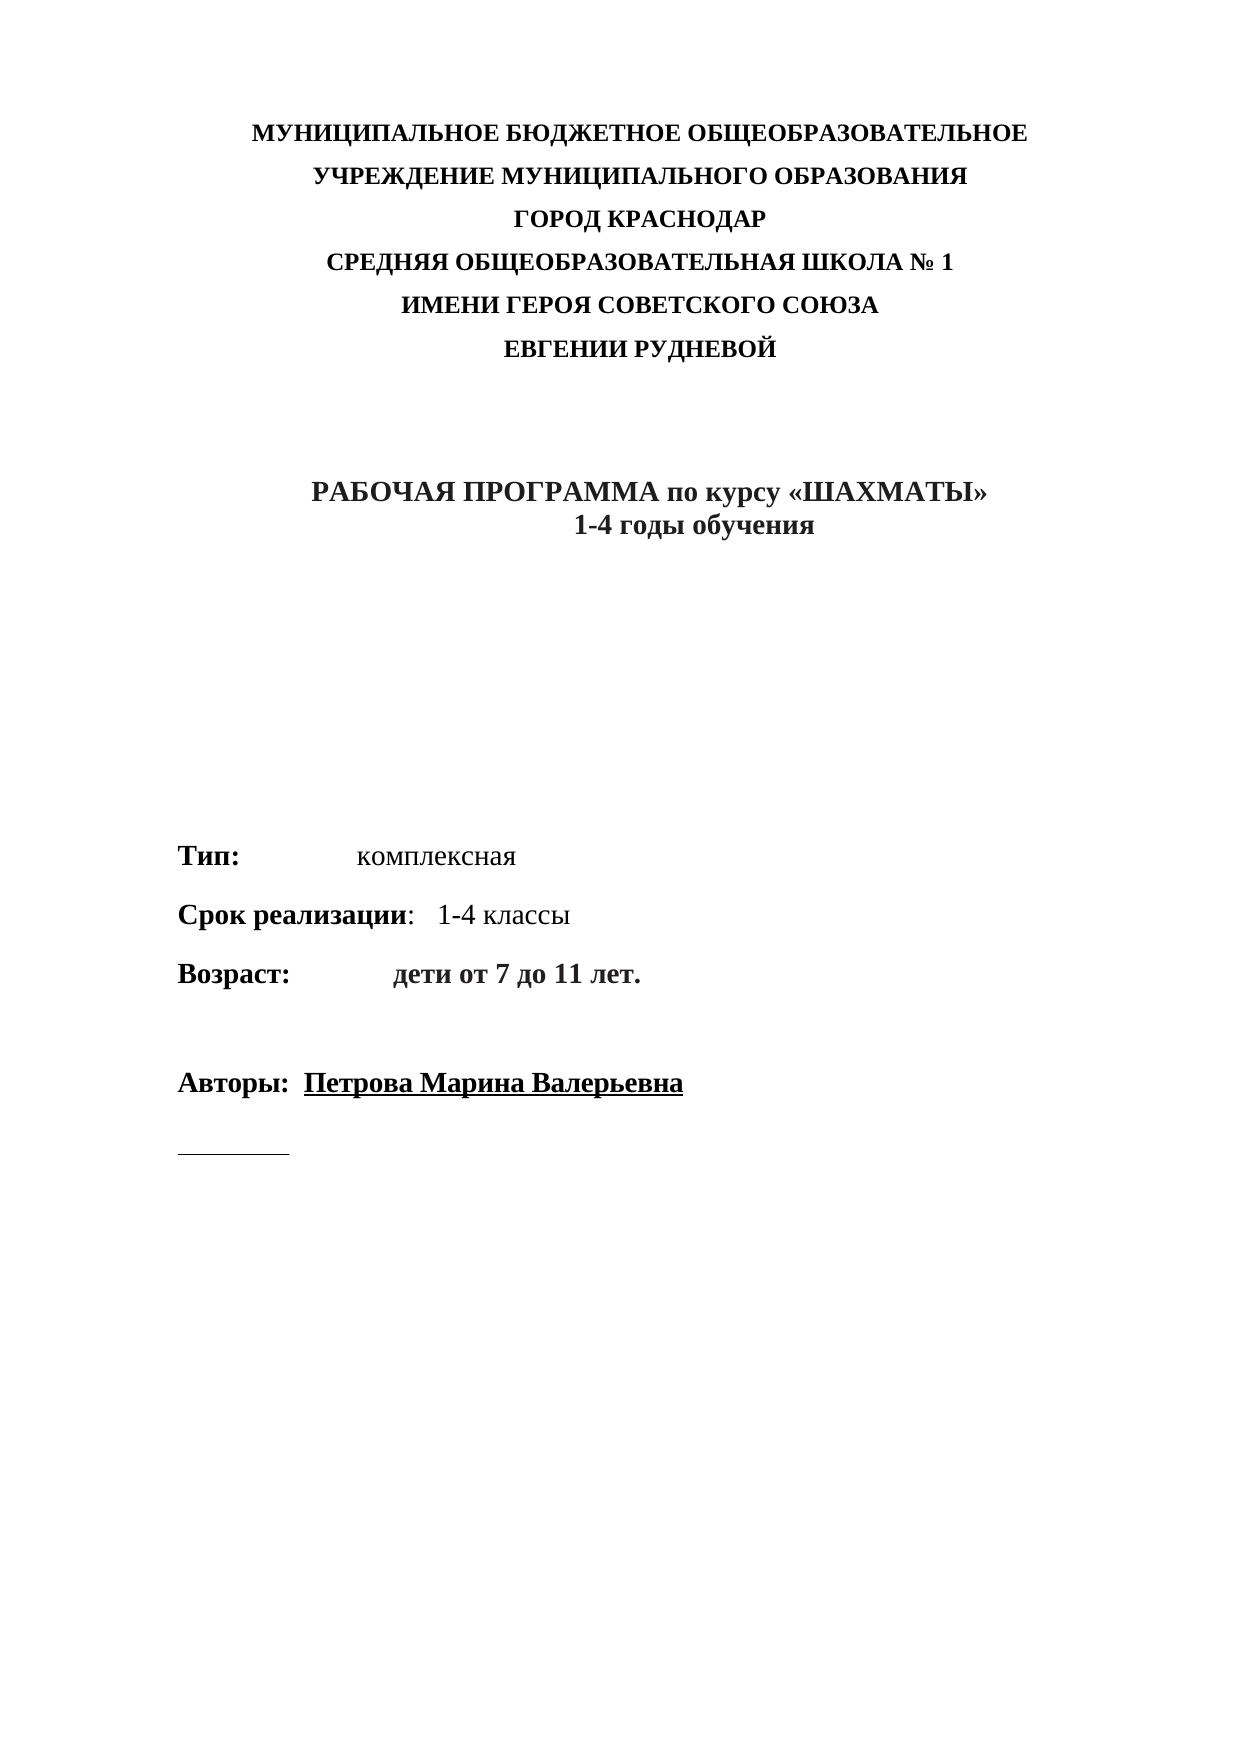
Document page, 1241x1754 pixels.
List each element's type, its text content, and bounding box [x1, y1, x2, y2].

text ГОРОД КРАСНОДАР [236, 204, 1044, 233]
text ЕВГЕНИИ РУДНЕВОЙ [236, 334, 1044, 362]
text Срок реализации: 1-4 классы [177, 897, 1063, 931]
text ИМЕНИ ГЕРОЯ СОВЕТСКОГО СОЮЗА [236, 291, 1044, 319]
text Тип: комплексная [177, 838, 1063, 871]
text РАБОЧАЯ ПРОГРАММА по курсу «ШАХМАТЫ» [177, 474, 1063, 507]
text Авторы: Петрова Марина Валерьевна [177, 1065, 916, 1099]
text МУНИЦИПАЛЬНОЕ БЮДЖЕТНОЕ ОБЩЕОБРАЗОВАТЕЛЬНОЕ УЧРЕЖДЕНИЕ МУНИЦИПАЛЬНОГО ОБРАЗОВАНИЯ [236, 118, 1044, 190]
text 1-4 годы обучения [177, 507, 1063, 541]
text СРЕДНЯЯ ОБЩЕОБРАЗОВАТЕЛЬНАЯ ШКОЛА № 1 [236, 247, 1044, 276]
text Возраст: дети от 7 до 11 лет. [177, 957, 1063, 990]
